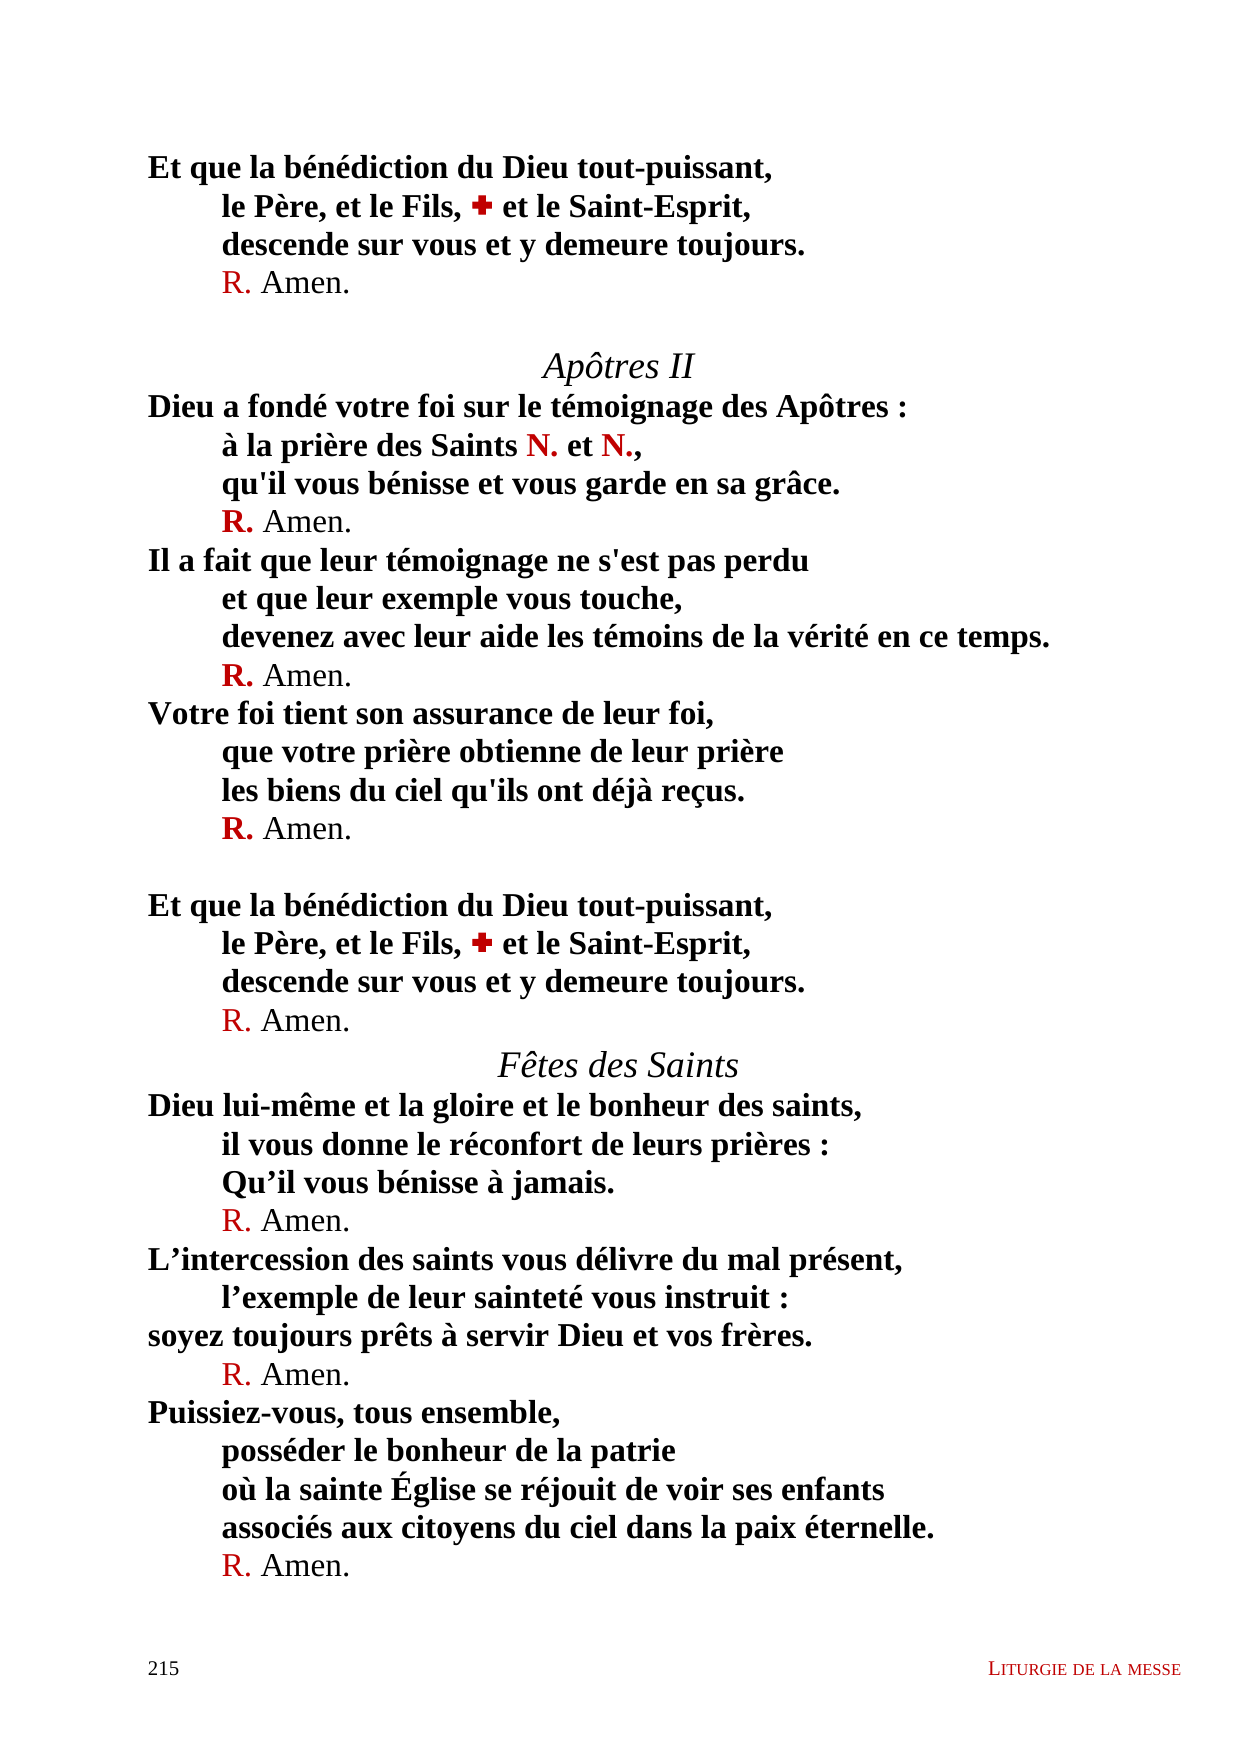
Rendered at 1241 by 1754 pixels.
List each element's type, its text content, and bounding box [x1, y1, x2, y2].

text Votre foi tient son assurance de leur foi, que votre prière obtienne de leur prière les biens du ciel qu'ils ont déjà reçus. R. Amen. [148, 693, 1093, 847]
text R. Amen. [148, 263, 1093, 301]
subtitle Apôtres II [148, 343, 1093, 387]
text R. Amen. [148, 1354, 1093, 1392]
text Puissiez-vous, tous ensemble, posséder le bonheur de la patrie où la sainte Église se réjouit de voir ses enfants associés aux citoyens du ciel dans la paix éternelle. [148, 1392, 1093, 1546]
text Et que la bénédiction du Dieu tout-puissant, le Père, et le Fils, et le Saint-Esprit, descende sur vous et y demeure toujours. [148, 885, 1093, 1000]
text R. Amen. [148, 1546, 1093, 1584]
text Dieu a fondé votre foi sur le témoignage des Apôtres : à la prière des Saints N. et N., qu'il vous bénisse et vous garde en sa grâce. R. Amen. [148, 387, 1093, 540]
text L’intercession des saints vous délivre du mal présent, l’exemple de leur sainteté vous instruit : [148, 1239, 1093, 1316]
text Il a fait que leur témoignage ne s'est pas perdu et que leur exemple vous touche, devenez avec leur aide les témoins de la vérité en ce temps. R. Amen. [148, 540, 1093, 693]
text R. Amen. [148, 1000, 1093, 1038]
text soyez toujours prêts à servir Dieu et vos frères. [148, 1316, 1093, 1354]
text R. Amen. [148, 1201, 1093, 1239]
subtitle Fêtes des Saints [148, 1042, 1093, 1086]
text Et que la bénédiction du Dieu tout-puissant, le Père, et le Fils, et le Saint-Esprit, descende sur vous et y demeure toujours. [148, 148, 1093, 263]
text Dieu lui-même et la gloire et le bonheur des saints, il vous donne le réconfort de leurs prières : Qu’il vous bénisse à jamais. [148, 1086, 1093, 1201]
